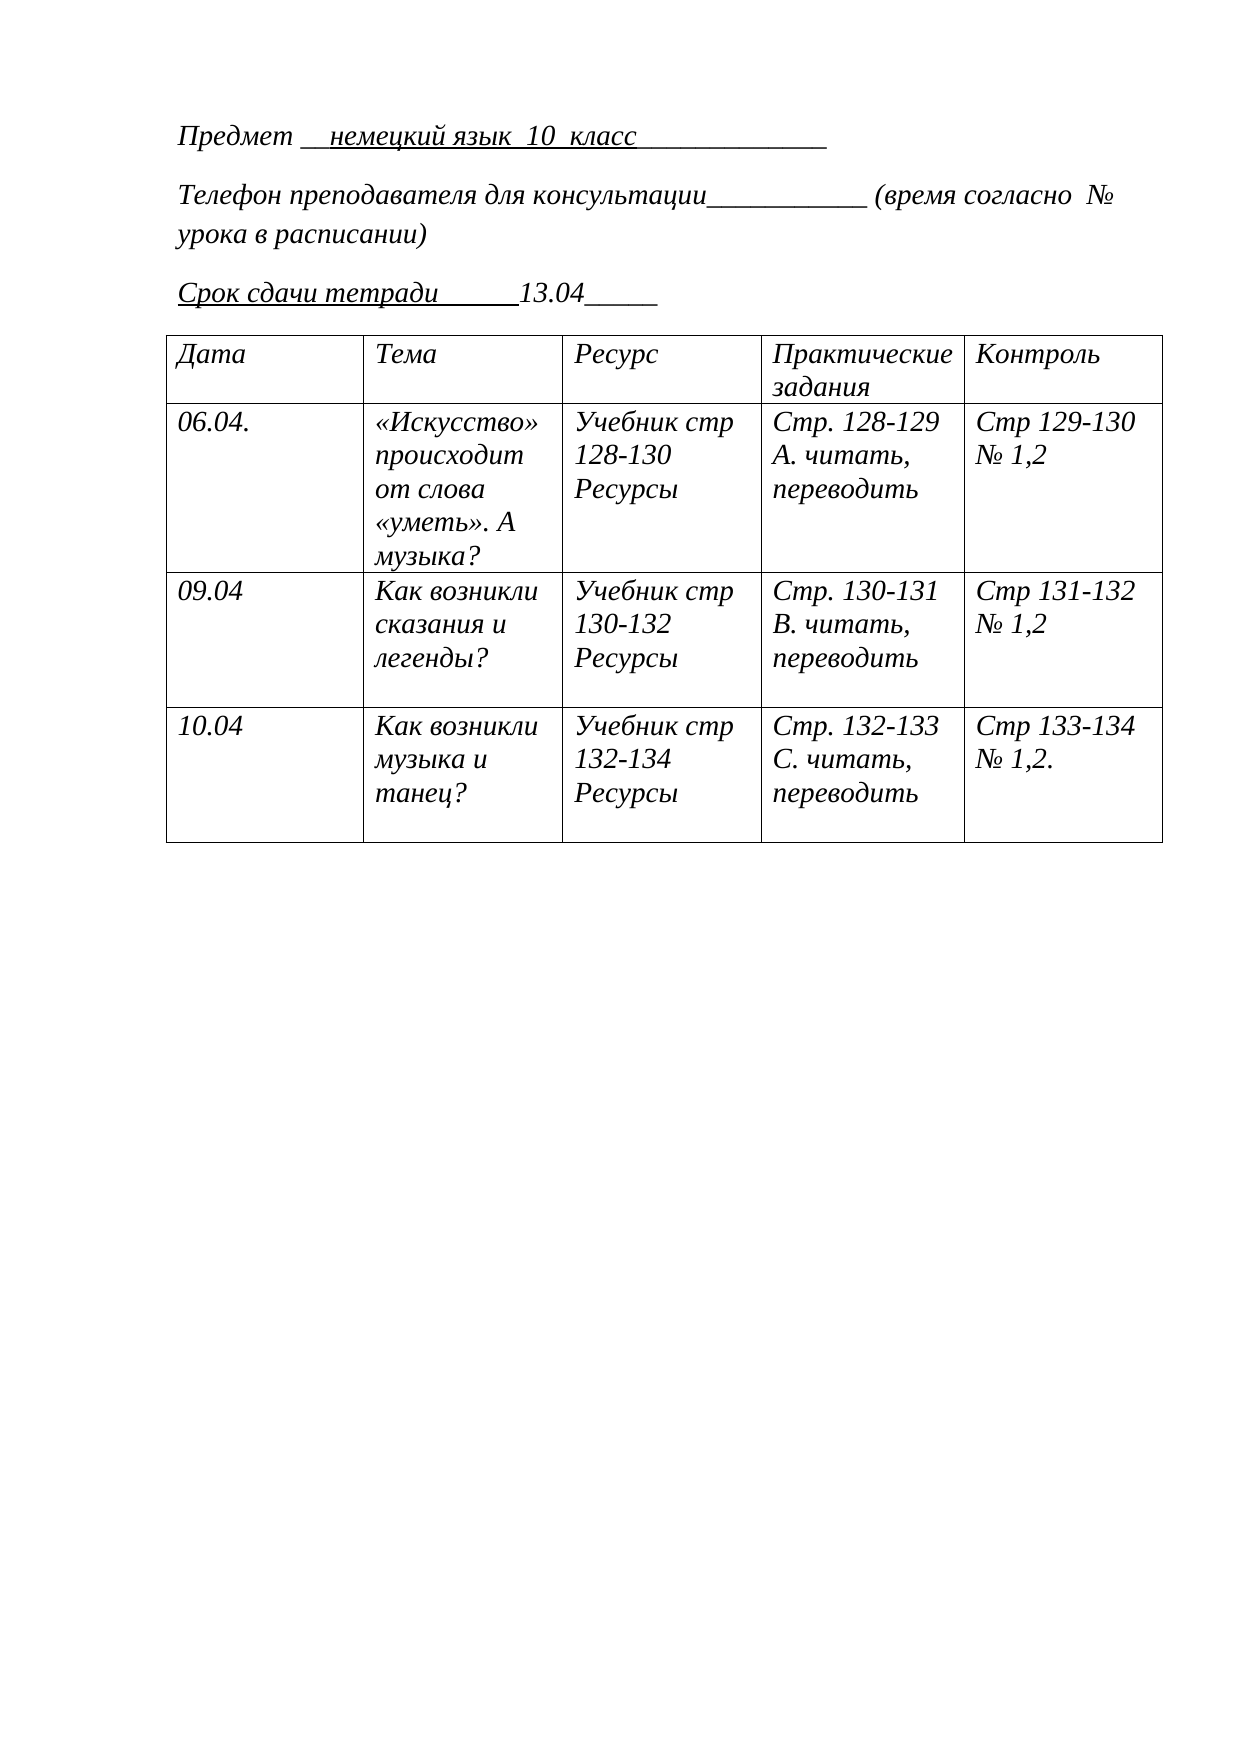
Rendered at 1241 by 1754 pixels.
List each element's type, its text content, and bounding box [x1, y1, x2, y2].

table_cell 10.04 [167, 708, 363, 842]
table_cell Стр 131-132 № 1,2 [965, 573, 1162, 707]
table_cell «Искусство» происходит от слова «уметь». А музыка? [364, 404, 562, 572]
table_header Ресурс [563, 336, 761, 403]
table_cell Стр 133-134 № 1,2. [965, 708, 1162, 842]
text Срок сдачи тетради _____13.04_____ [177, 275, 1152, 309]
table_cell Как возникли сказания и легенды? [364, 573, 562, 707]
table_cell Учебник стр 132-134 Ресурсы [563, 708, 761, 842]
table_cell Стр. 128-129 А. читать, переводить [762, 404, 964, 572]
table_cell Учебник стр 128-130 Ресурсы [563, 404, 761, 572]
text Предмет __немецкий язык 10 класс_____________ [177, 118, 1152, 152]
table_header Дата [167, 336, 363, 403]
table_cell Стр 129-130 № 1,2 [965, 404, 1162, 572]
table_cell 06.04. [167, 404, 363, 572]
table_cell 09.04 [167, 573, 363, 707]
table_header Контроль [965, 336, 1162, 403]
table_cell Стр. 132-133 С. читать, переводить [762, 708, 964, 842]
table_cell Стр. 130-131 В. читать, переводить [762, 573, 964, 707]
table_header Практические задания [762, 336, 964, 403]
table_cell Как возникли музыка и танец? [364, 708, 562, 842]
table_header Тема [364, 336, 562, 403]
table_cell Учебник стр 130-132 Ресурсы [563, 573, 761, 707]
text Телефон преподавателя для консультации___________ (время согласно № урока в расписании) [177, 177, 1152, 249]
